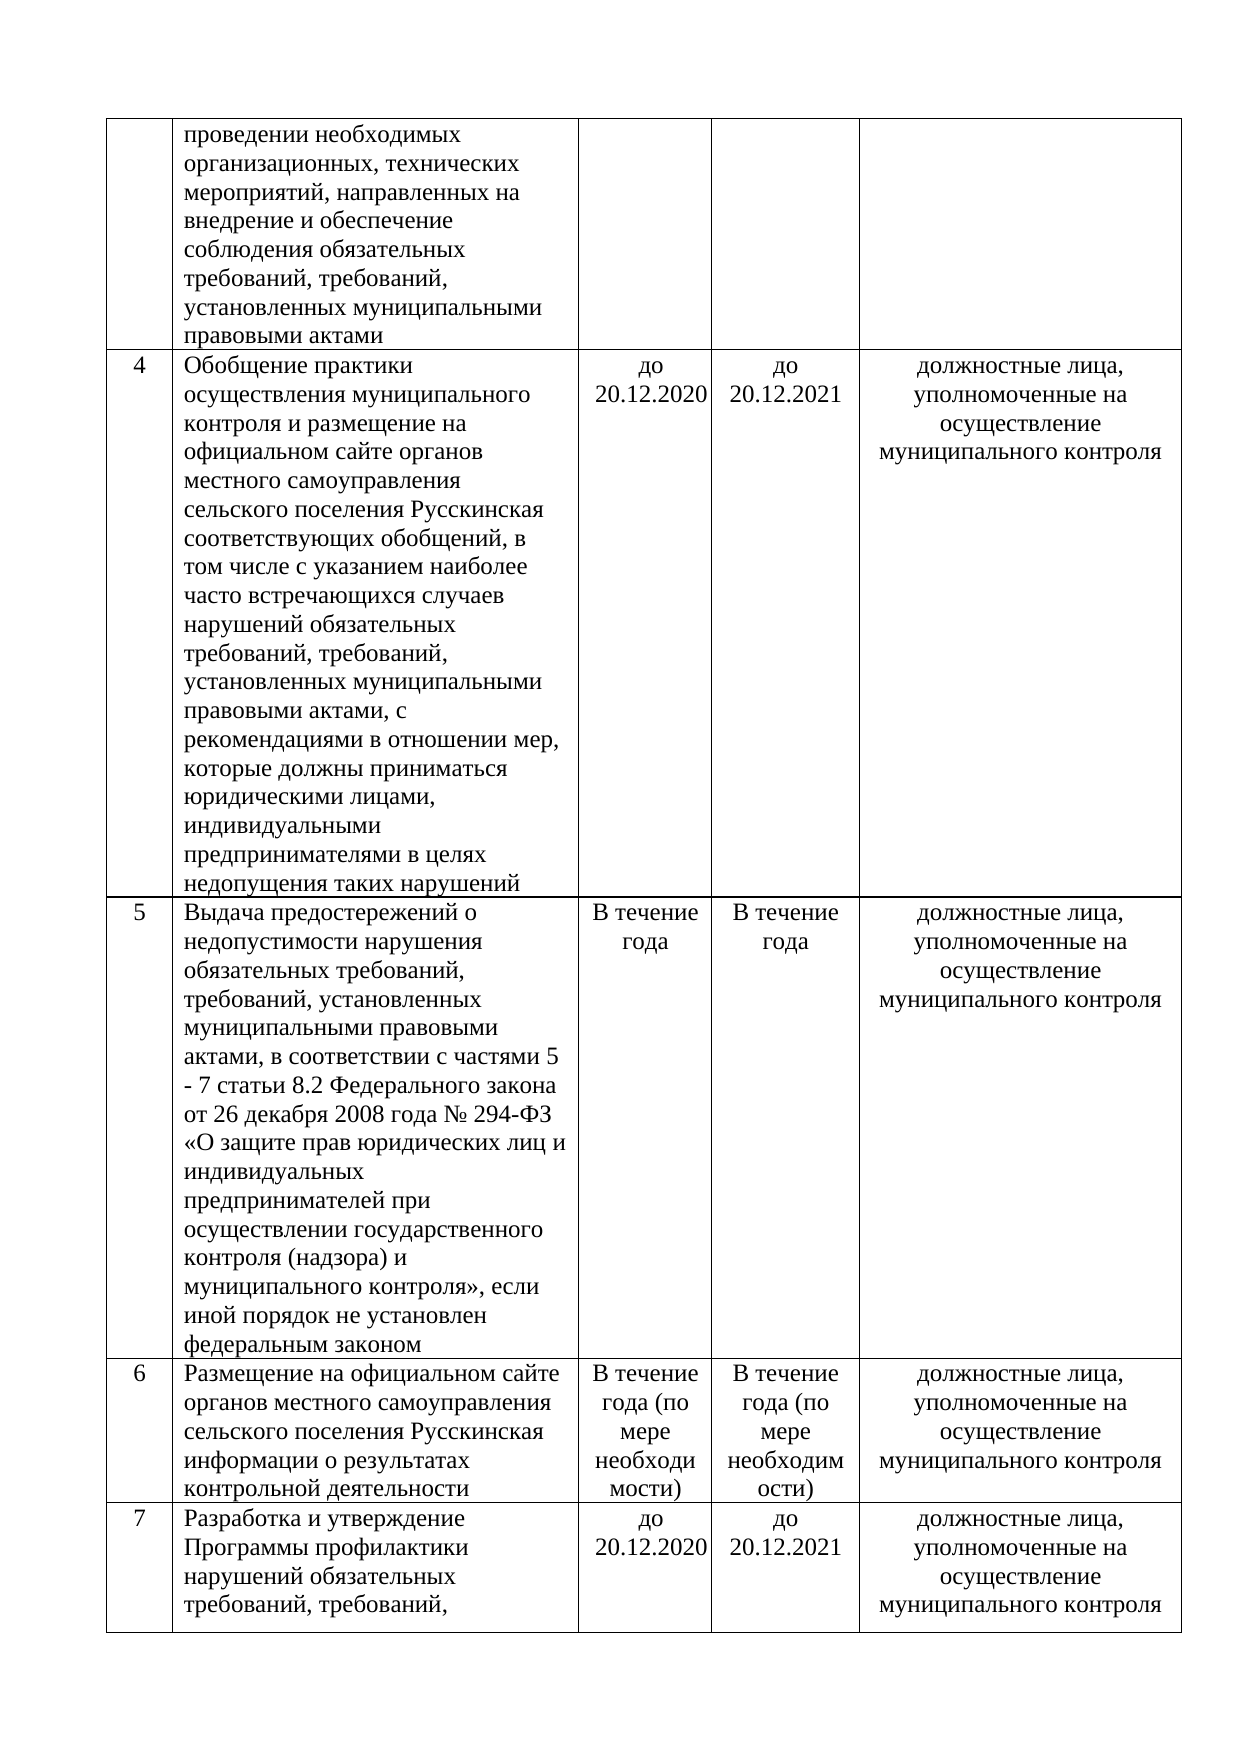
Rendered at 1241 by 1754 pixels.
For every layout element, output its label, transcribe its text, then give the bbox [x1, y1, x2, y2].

table_cell должностные лица, уполномоченные на осуществление муниципального контроля [860, 1359, 1181, 1502]
table_cell В течение года (по мере необходимости) [712, 1359, 859, 1502]
table_cell 6 [107, 1359, 172, 1502]
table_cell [173, 1503, 578, 1632]
table_cell должностные лица, уполномоченные на осуществление муниципального контроля [860, 898, 1181, 1357]
table_cell Выдача предостережений о недопустимости нарушения обязательных требований, требований, установленных муниципальными правовыми актами, в соответствии с частями 5 - 7 статьи 8.2 Федерального закона от 26 декабря 2008 года № 294-ФЗ «О защите прав юридических лиц и индивидуальных предпринимателей при осуществлении государственного контроля (надзора) и муниципального контроля», если иной порядок не установлен федеральным законом [173, 898, 578, 1357]
table_cell до 20.12.2021 [712, 1503, 859, 1632]
table_cell В течение года (по мере необходимости) [579, 1359, 711, 1502]
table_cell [860, 119, 1181, 349]
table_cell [173, 119, 578, 349]
table_cell Обобщение практики осуществления муниципального контроля и размещение на официальном сайте органов местного самоуправления сельского поселения Русскинская соответствующих обобщений, в том числе с указанием наиболее часто встречающихся случаев нарушений обязательных требований, требований, установленных муниципальными правовыми актами, с рекомендациями в отношении мер, которые должны приниматься юридическими лицами, индивидуальными предпринимателями в целях недопущения таких нарушений [173, 350, 578, 896]
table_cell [579, 119, 711, 349]
table_cell 7 [107, 1503, 172, 1632]
table_cell В течение года [579, 898, 711, 1357]
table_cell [712, 119, 859, 349]
table_cell Размещение на официальном сайте органов местного самоуправления сельского поселения Русскинская информации о результатах контрольной деятельности [173, 1359, 578, 1502]
table_cell 3 [107, 119, 172, 349]
table_cell 4 [107, 350, 172, 896]
table_cell 5 [107, 898, 172, 1357]
table_cell должностные лица, уполномоченные на осуществление муниципального контроля [860, 350, 1181, 896]
table_cell до 20.12.2020 [579, 1503, 711, 1632]
table_cell В течение года [712, 898, 859, 1357]
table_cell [860, 1503, 1181, 1632]
table_cell до 20.12.2020 [579, 350, 711, 896]
table_cell до 20.12.2021 [712, 350, 859, 896]
